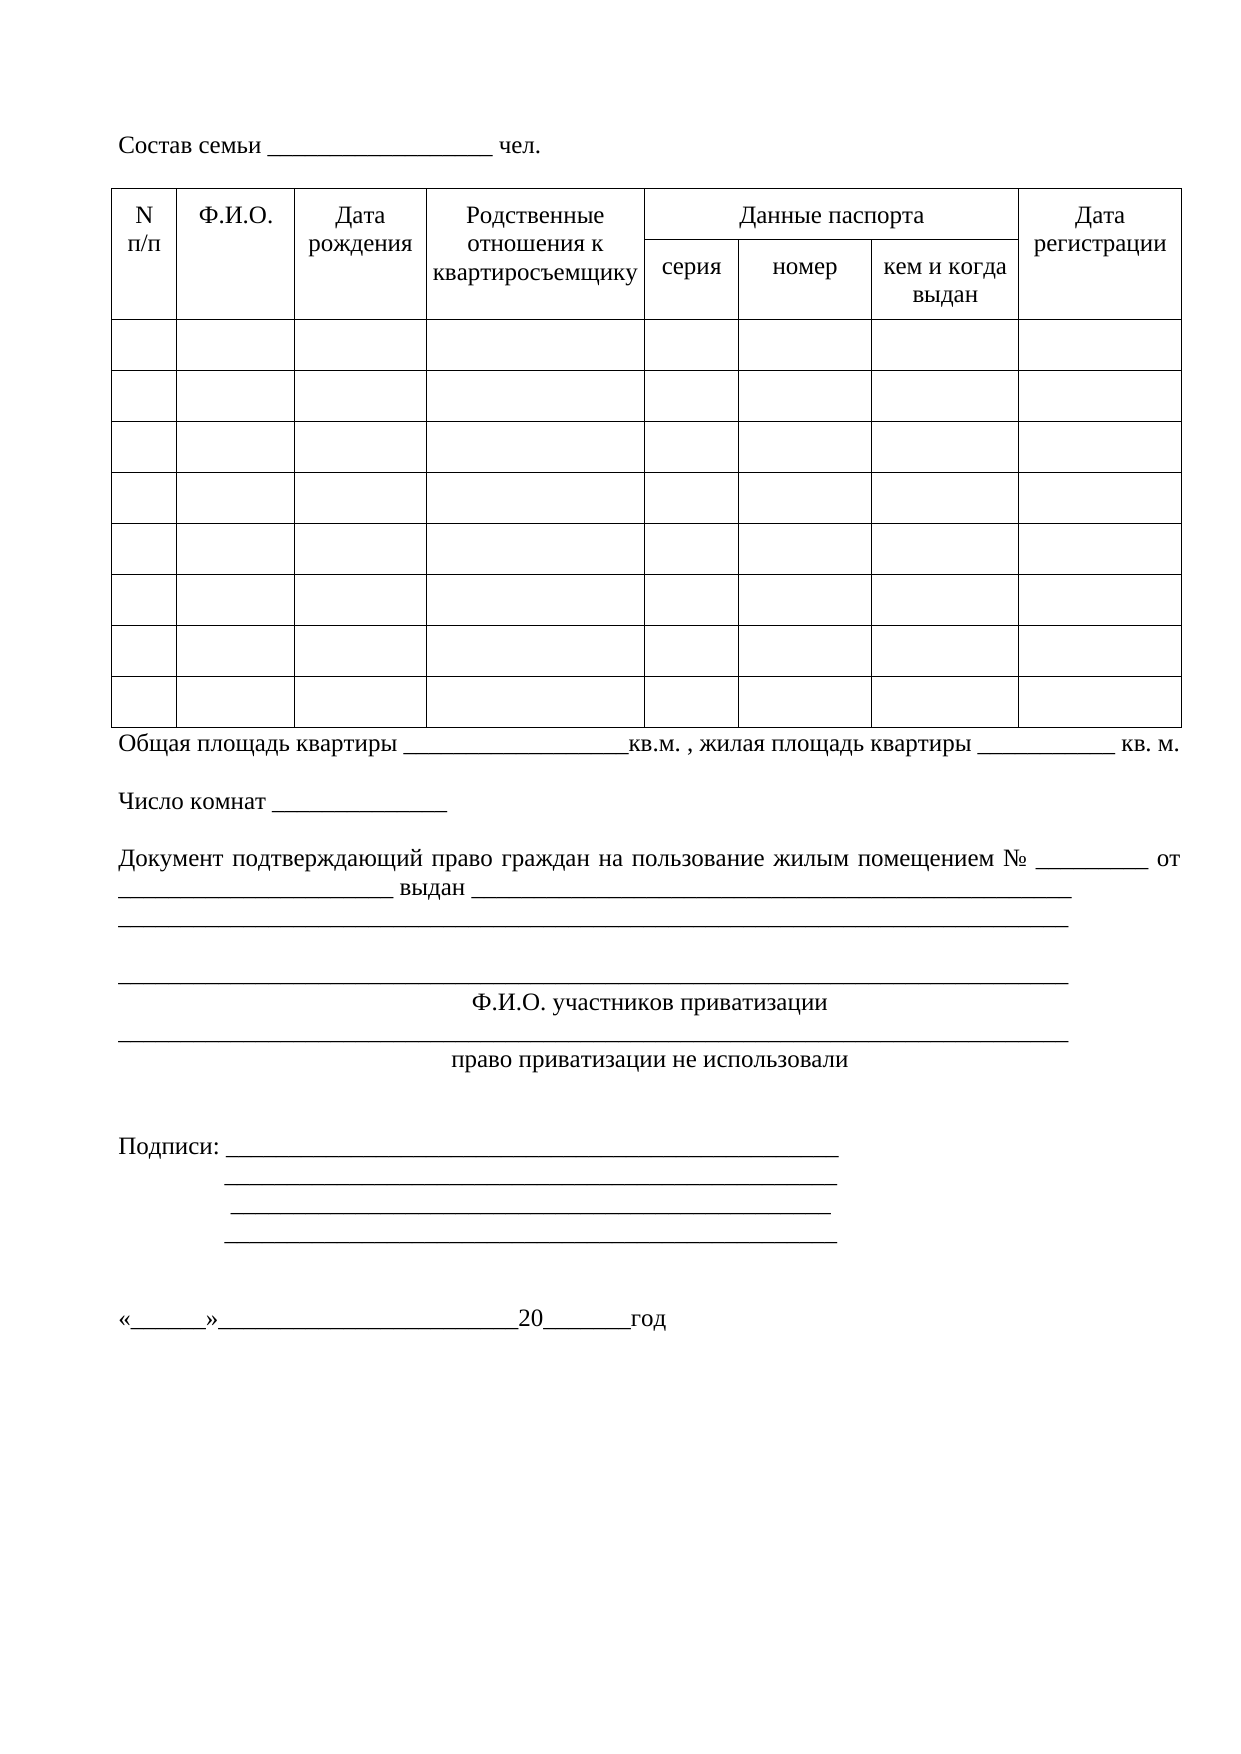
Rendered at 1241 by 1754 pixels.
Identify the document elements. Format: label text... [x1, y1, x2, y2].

table_cell [1019, 677, 1181, 727]
table_cell [645, 626, 738, 676]
table_header Ф.И.О. [177, 189, 294, 319]
table_cell [1019, 524, 1181, 574]
table_cell [112, 473, 176, 523]
text ____________________________________________________________________________ [118, 958, 1181, 987]
table_cell [177, 473, 294, 523]
table_cell [739, 371, 871, 421]
table_cell [645, 473, 738, 523]
table_cell [427, 320, 644, 370]
table_cell номер [739, 240, 871, 319]
table_cell [1019, 371, 1181, 421]
table_cell [427, 371, 644, 421]
table_cell [645, 422, 738, 472]
table_header Данные паспорта [645, 189, 1018, 239]
table_cell [112, 524, 176, 574]
table_cell [112, 422, 176, 472]
table_header Дата регистрации [1019, 189, 1181, 319]
text «______»________________________20_______год [118, 1303, 1181, 1332]
table_cell [1019, 626, 1181, 676]
table_cell [645, 524, 738, 574]
table_cell [295, 320, 426, 370]
table_cell [177, 422, 294, 472]
table_cell [1019, 422, 1181, 472]
text Документ подтверждающий право граждан на пользование жилым помещением № _________ от ______________________ выдан ________________________________________________ [118, 843, 1181, 901]
table_cell [872, 320, 1018, 370]
table_cell [177, 575, 294, 625]
table_cell кем и когда выдан [872, 240, 1018, 319]
table_cell [427, 575, 644, 625]
text ____________________________________________________________________________ [118, 1016, 1181, 1044]
table_cell [177, 371, 294, 421]
table_cell [427, 524, 644, 574]
text ________________________________________________ [118, 1188, 1181, 1217]
table_cell [295, 677, 426, 727]
table_cell [177, 524, 294, 574]
table_cell [645, 320, 738, 370]
table_cell [872, 575, 1018, 625]
table_cell [295, 575, 426, 625]
table_cell [177, 626, 294, 676]
table_cell [295, 371, 426, 421]
table_cell [295, 524, 426, 574]
text _________________________________________________ [118, 1217, 1181, 1246]
table_cell [872, 371, 1018, 421]
text право приватизации не использовали [118, 1044, 1181, 1073]
table_cell [739, 677, 871, 727]
text _________________________________________________ [118, 1159, 1181, 1188]
table_cell [295, 626, 426, 676]
table_header Родственные отношения к квартиросъемщику [427, 189, 644, 319]
table_cell [645, 677, 738, 727]
text Состав семьи __________________ чел. [118, 131, 1181, 159]
table_cell [645, 575, 738, 625]
table_cell [427, 422, 644, 472]
table_cell [177, 677, 294, 727]
table_cell [739, 473, 871, 523]
table_cell [112, 371, 176, 421]
table_cell [112, 626, 176, 676]
text Число комнат ______________ [118, 786, 1181, 814]
text Подписи: _________________________________________________ [118, 1131, 1181, 1159]
table_cell [177, 320, 294, 370]
table_cell [872, 677, 1018, 727]
table_header Дата рождения [295, 189, 426, 319]
table_cell [872, 626, 1018, 676]
table_cell [1019, 473, 1181, 523]
table_cell [872, 422, 1018, 472]
table_cell [645, 371, 738, 421]
text ____________________________________________________________________________ [118, 901, 1181, 929]
table_cell [1019, 575, 1181, 625]
table_cell [872, 524, 1018, 574]
table_cell [739, 626, 871, 676]
table_cell [112, 575, 176, 625]
table_cell [872, 473, 1018, 523]
table_header N п/п [112, 189, 176, 319]
table_cell [295, 473, 426, 523]
table_cell [112, 677, 176, 727]
table_cell [1019, 320, 1181, 370]
table_cell [739, 575, 871, 625]
table_cell [427, 626, 644, 676]
table_cell серия [645, 240, 738, 319]
table_cell [295, 422, 426, 472]
text Общая площадь квартиры __________________кв.м. , жилая площадь квартиры ___________ кв. м. [118, 728, 1181, 757]
table_cell [739, 320, 871, 370]
table_cell [739, 524, 871, 574]
table_cell [112, 320, 176, 370]
table_cell [427, 677, 644, 727]
table_cell [739, 422, 871, 472]
text Ф.И.О. участников приватизации [118, 987, 1181, 1016]
table_cell [427, 473, 644, 523]
